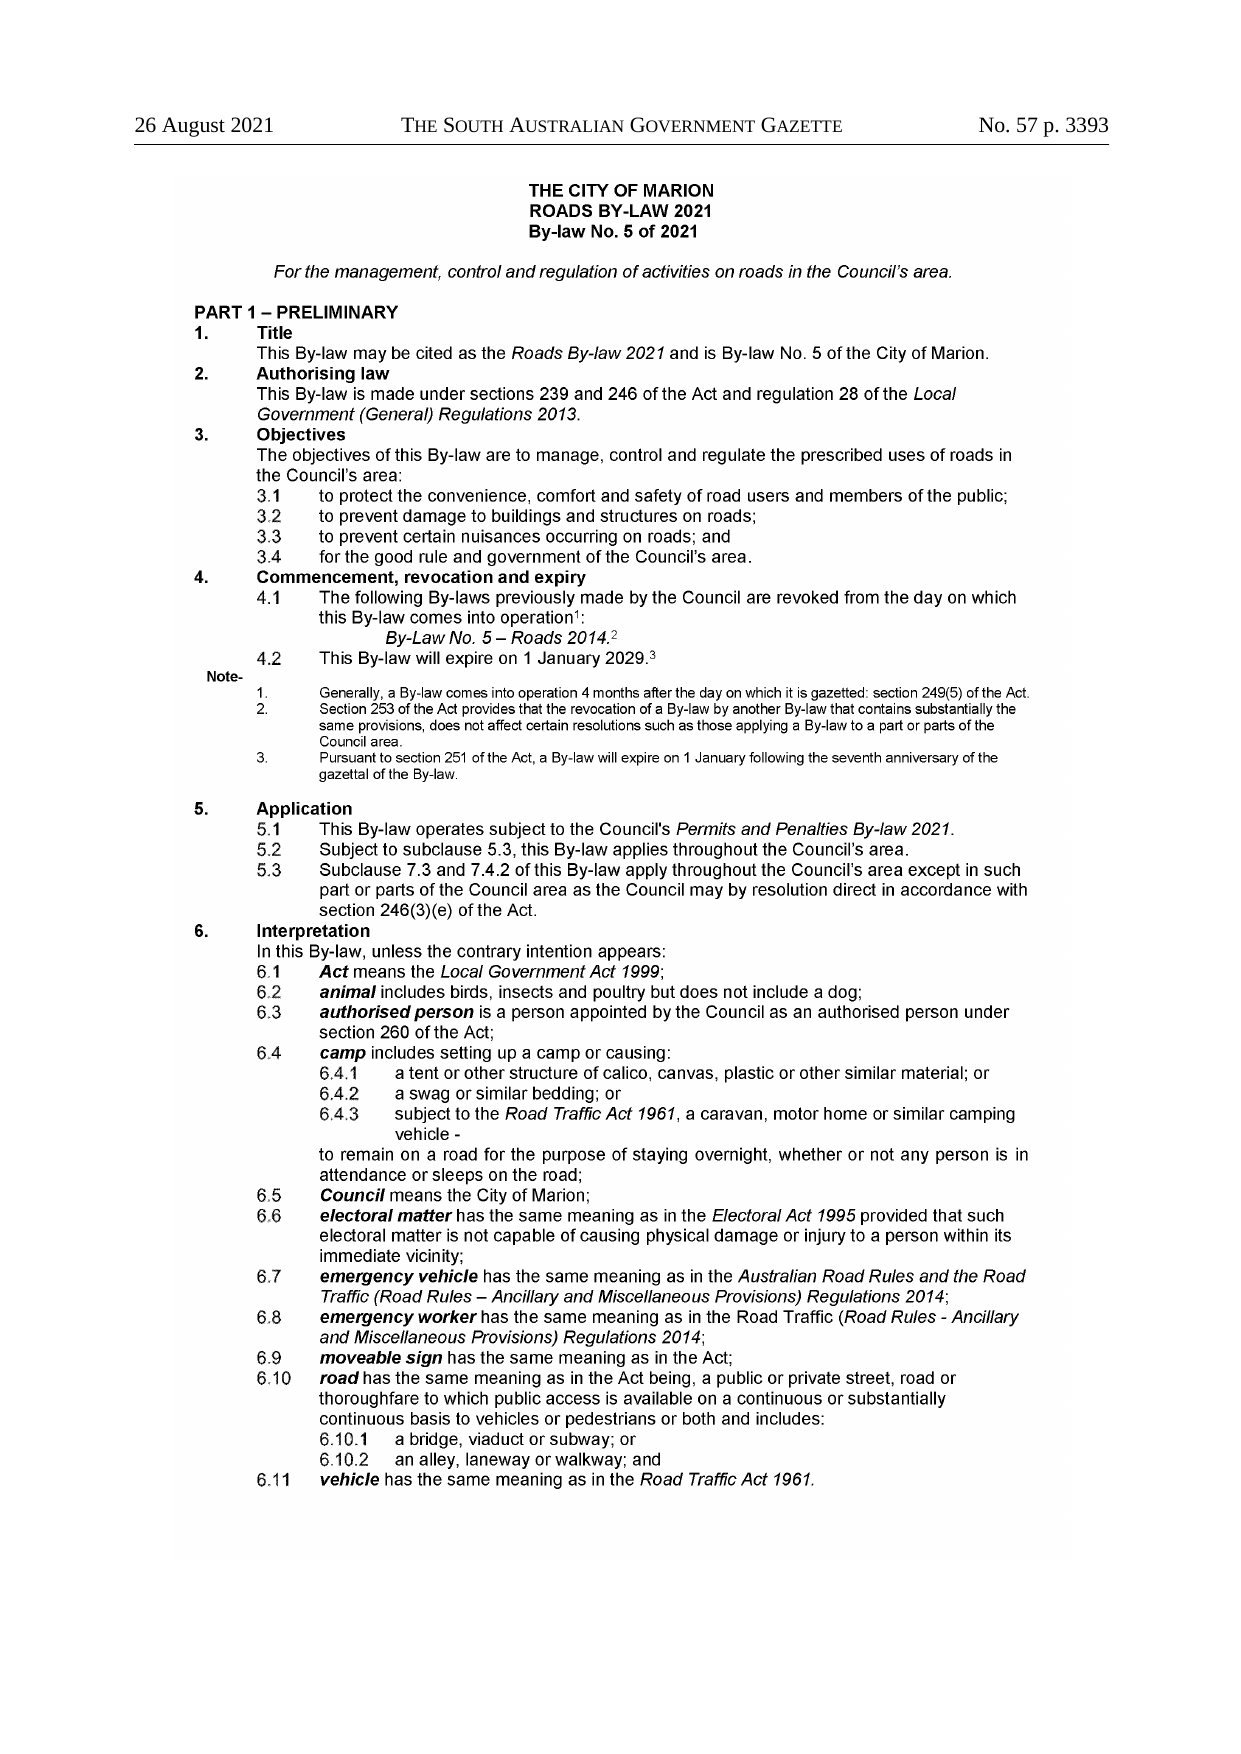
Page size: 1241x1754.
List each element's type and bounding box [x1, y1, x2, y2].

picture [173, 174, 1071, 1562]
